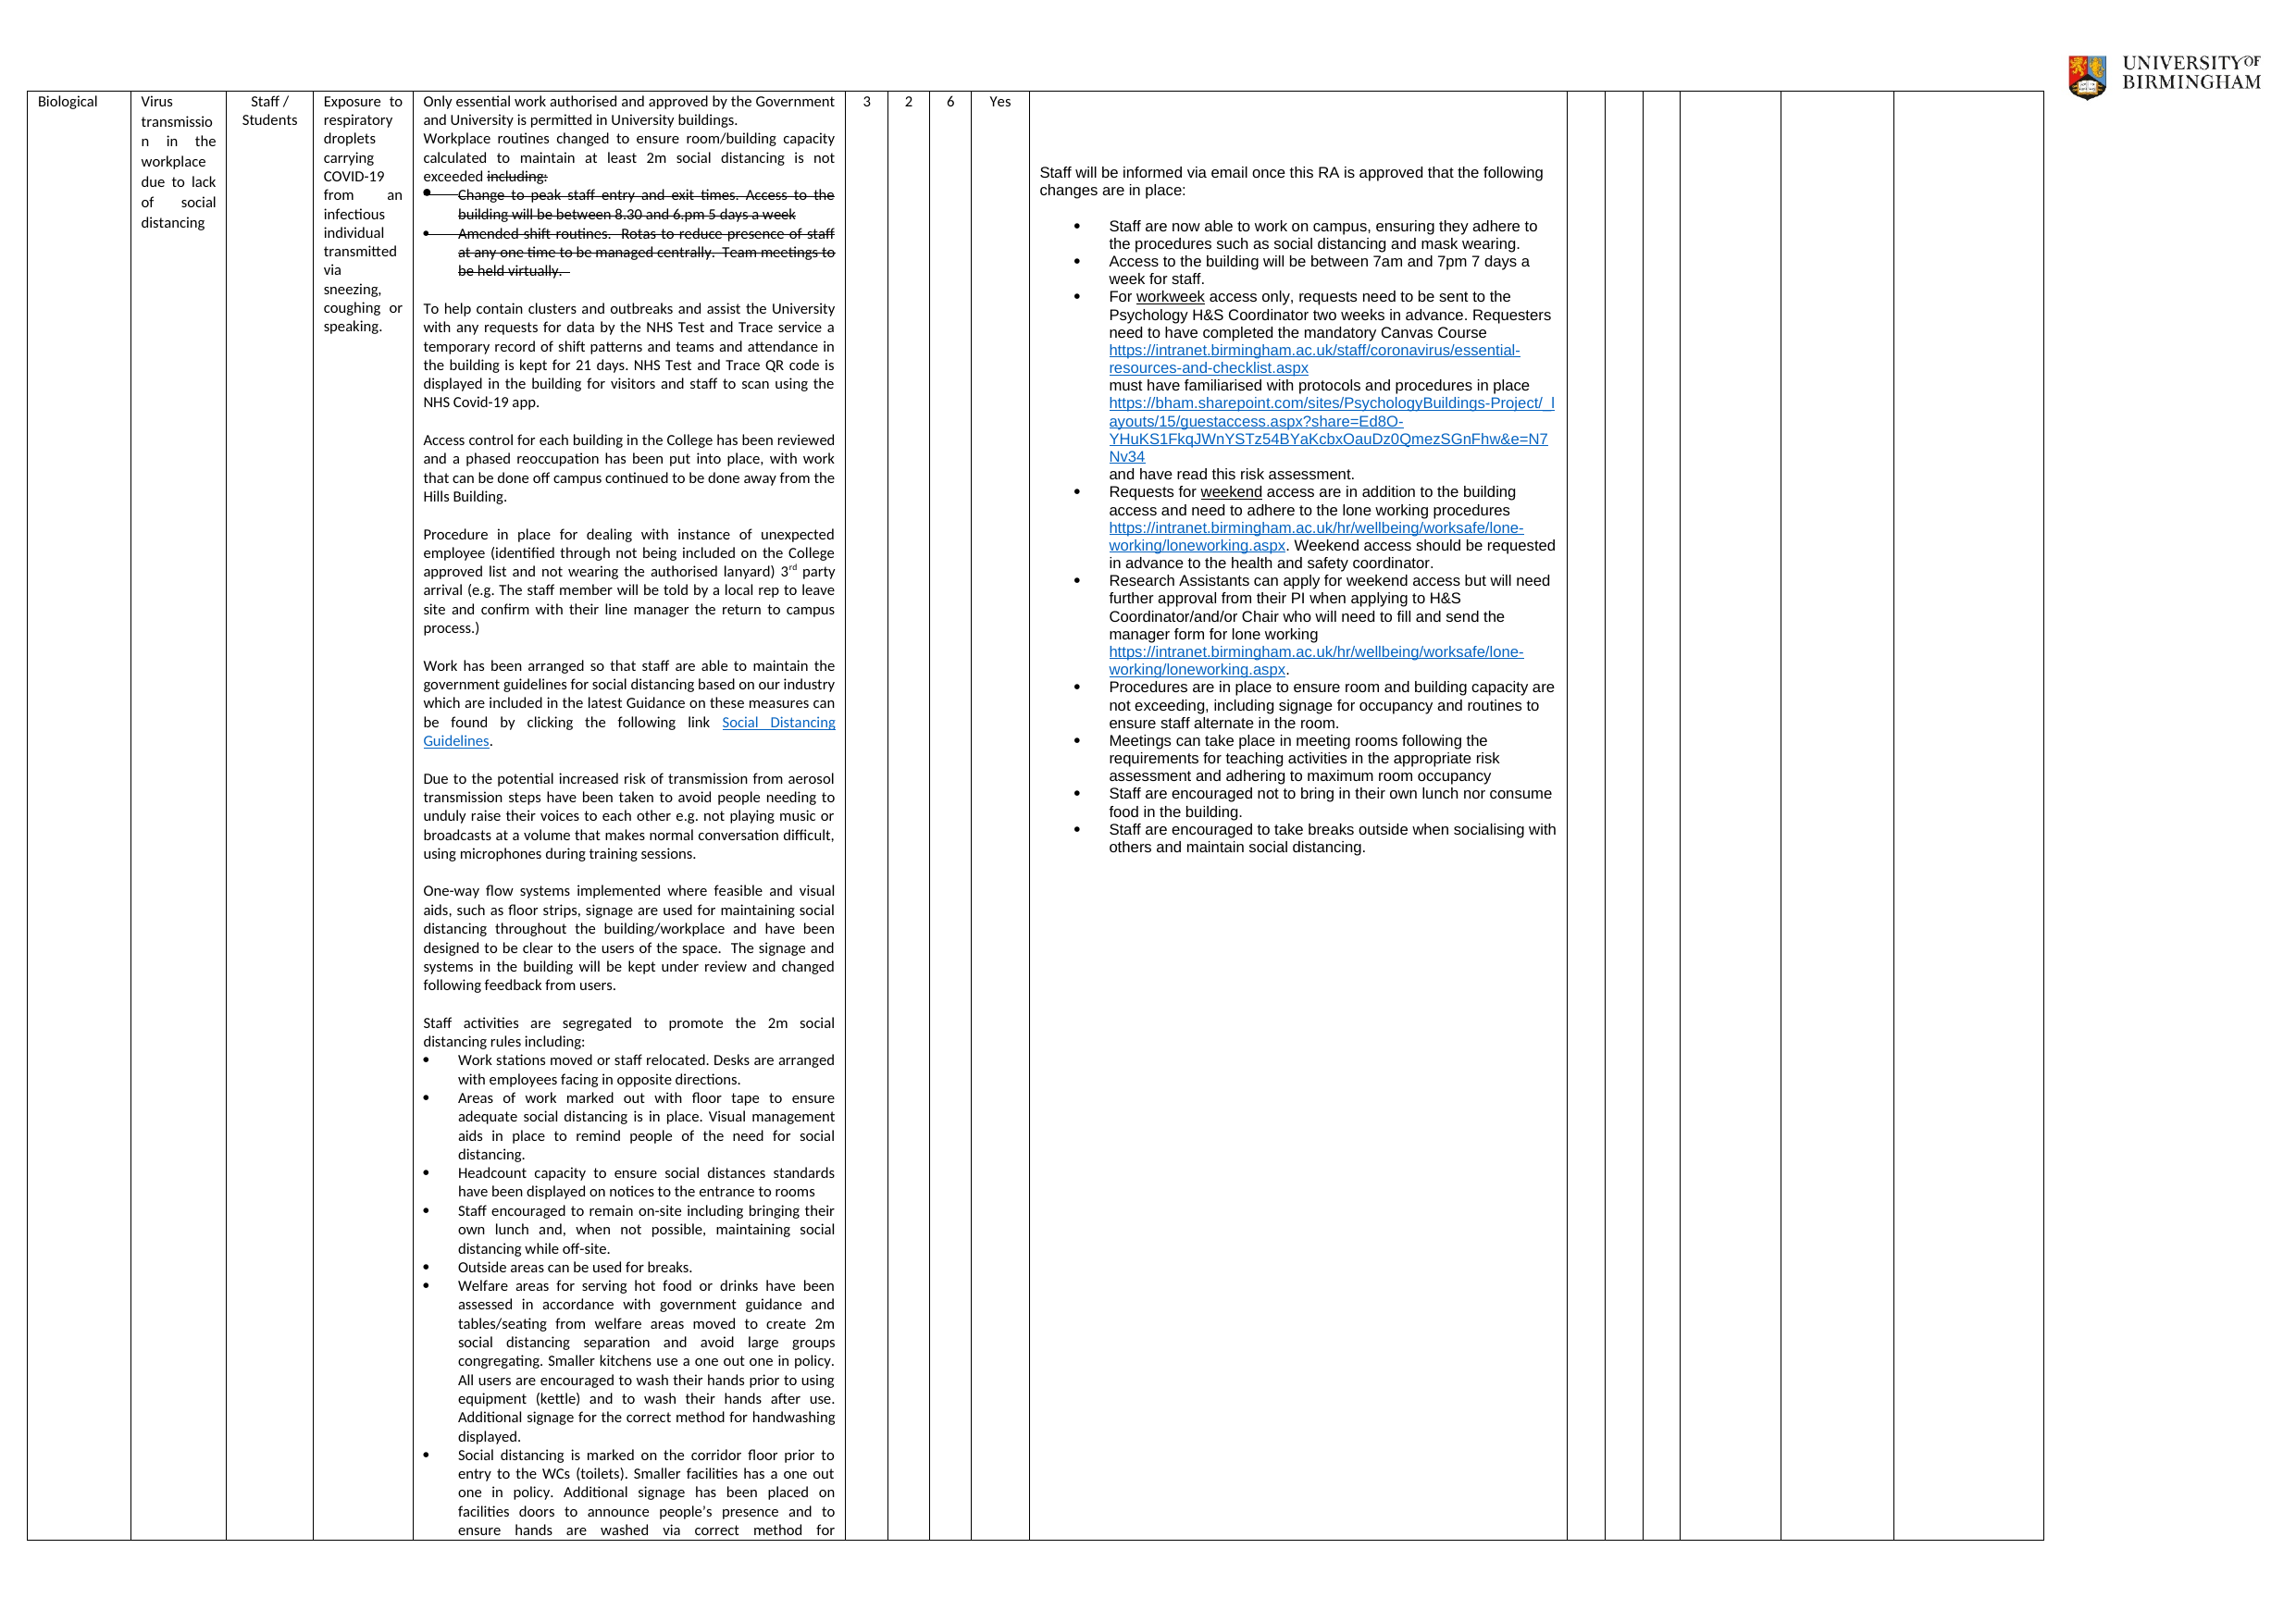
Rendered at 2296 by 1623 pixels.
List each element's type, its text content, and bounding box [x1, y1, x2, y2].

picture [2061, 43, 2268, 113]
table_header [131, 92, 226, 1540]
table_header 3 [846, 92, 887, 1540]
table_header [1644, 92, 1680, 1540]
table_header 6 [930, 92, 971, 1540]
table_header Staff / Students [227, 92, 313, 1540]
table_header [1781, 92, 1893, 1540]
table_header 2 [888, 92, 929, 1540]
table_header [1568, 92, 1605, 1540]
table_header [314, 92, 413, 1540]
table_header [1030, 92, 1567, 1540]
table_header Biological [28, 92, 130, 1540]
table_header [1894, 92, 2043, 1540]
table_header Yes [972, 92, 1029, 1540]
table_header [1681, 92, 1781, 1540]
table_header [1606, 92, 1643, 1540]
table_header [414, 92, 845, 1540]
